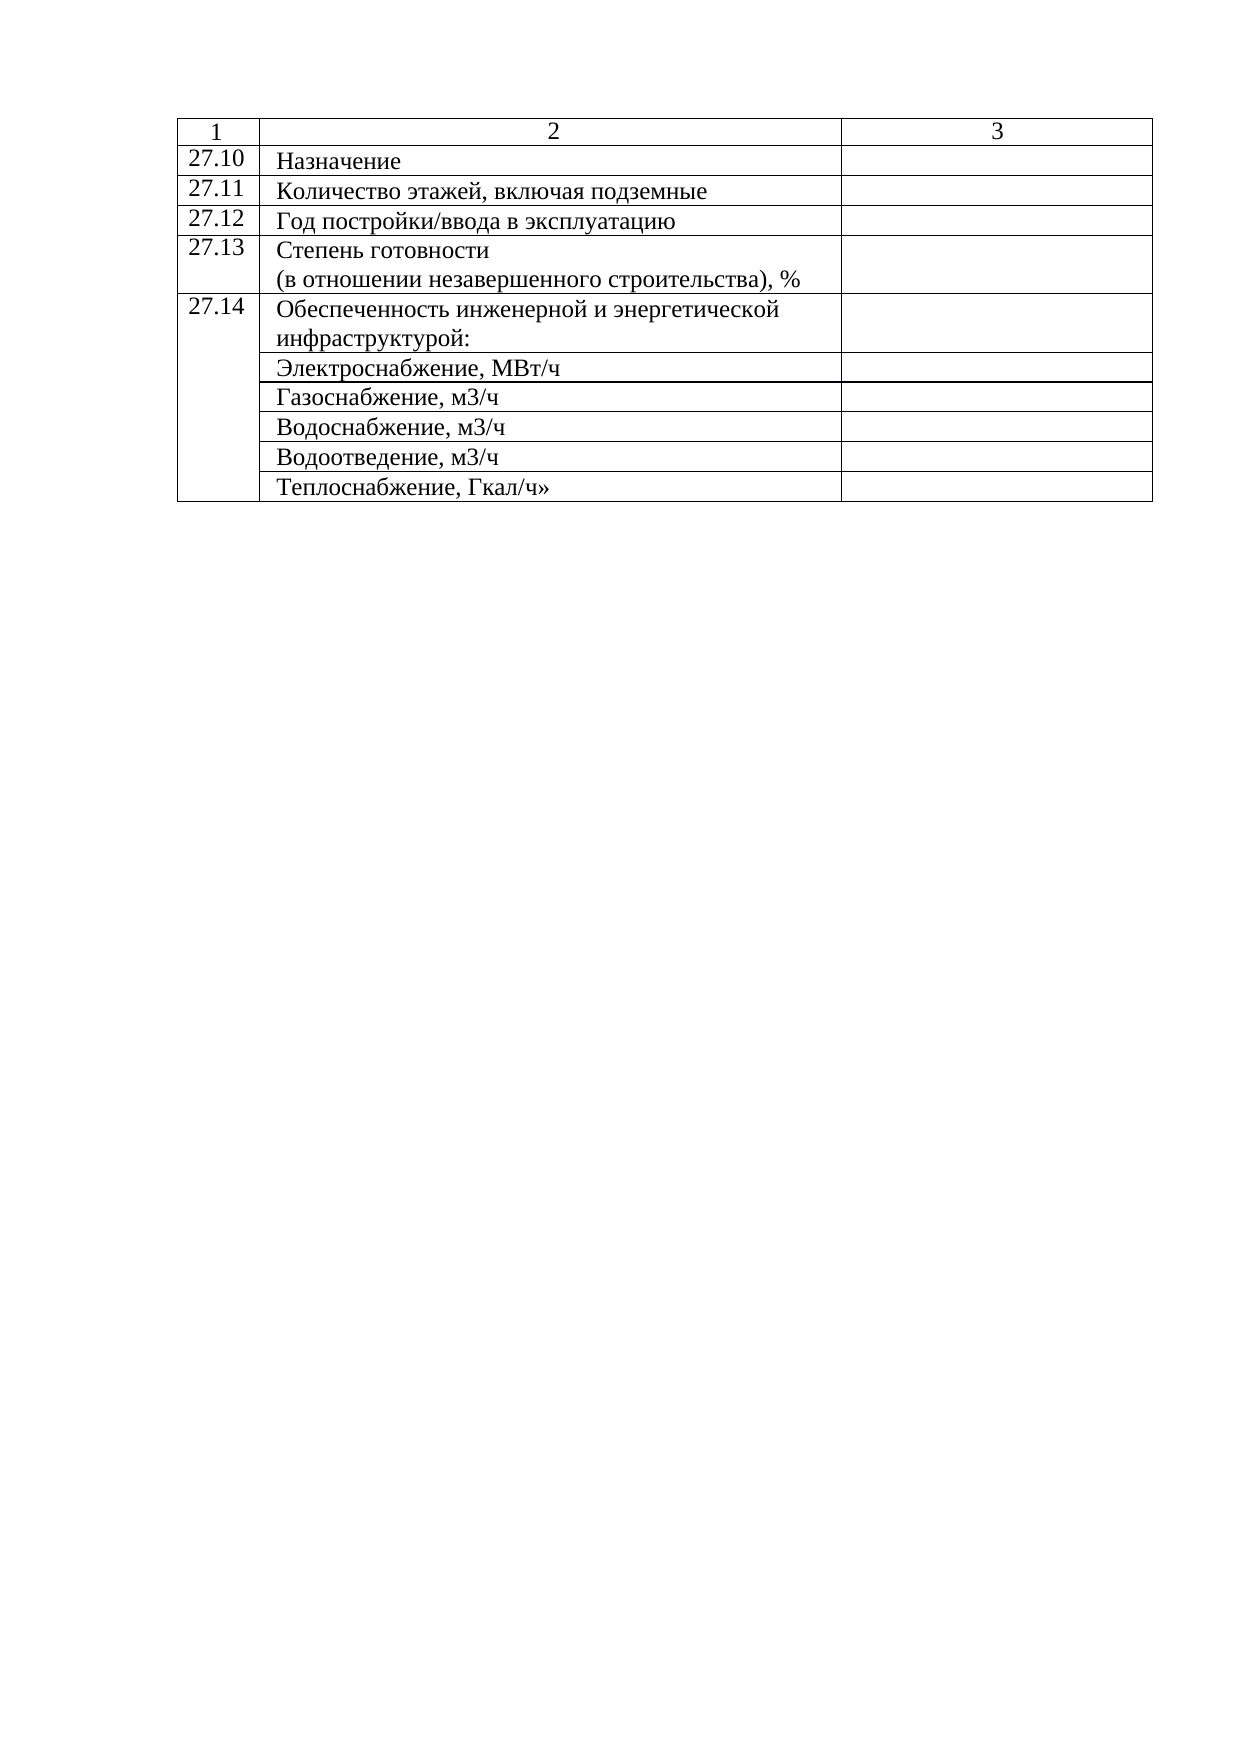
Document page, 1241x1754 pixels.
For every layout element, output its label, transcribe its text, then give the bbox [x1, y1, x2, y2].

table_header 3 [842, 119, 1152, 145]
table_cell [842, 353, 1152, 381]
table_cell [842, 383, 1152, 411]
table_cell Обеспеченность инженерной и энергетической инфраструктурой: [260, 294, 841, 352]
table_header 1 [178, 119, 259, 145]
table_cell [842, 206, 1152, 234]
table_cell Электроснабжение, МВт/ч [260, 353, 841, 381]
table_cell [842, 294, 1152, 352]
table_cell 27.13 [178, 236, 259, 293]
table_cell [842, 236, 1152, 293]
table_cell Степень готовности (в отношении незавершенного строительства), % [260, 236, 841, 293]
table_cell [842, 442, 1152, 471]
table_cell Теплоснабжение, Гкал/ч» [260, 472, 841, 501]
table_header 2 [260, 119, 841, 145]
table_cell [842, 412, 1152, 441]
table_cell [842, 146, 1152, 175]
table_cell 27.14 [178, 294, 259, 501]
table_cell 27.10 [178, 146, 259, 175]
table_cell Год постройки/ввода в эксплуатацию [260, 206, 841, 234]
table_cell [842, 176, 1152, 205]
table_cell Назначение [260, 146, 841, 175]
table_cell Водоснабжение, м3/ч [260, 412, 841, 441]
table_cell 27.11 [178, 176, 259, 205]
table_cell Газоснабжение, м3/ч [260, 383, 841, 411]
table_cell Водоотведение, м3/ч [260, 442, 841, 471]
table_cell 27.12 [178, 206, 259, 234]
table_cell Количество этажей, включая подземные [260, 176, 841, 205]
table_cell [842, 472, 1152, 501]
